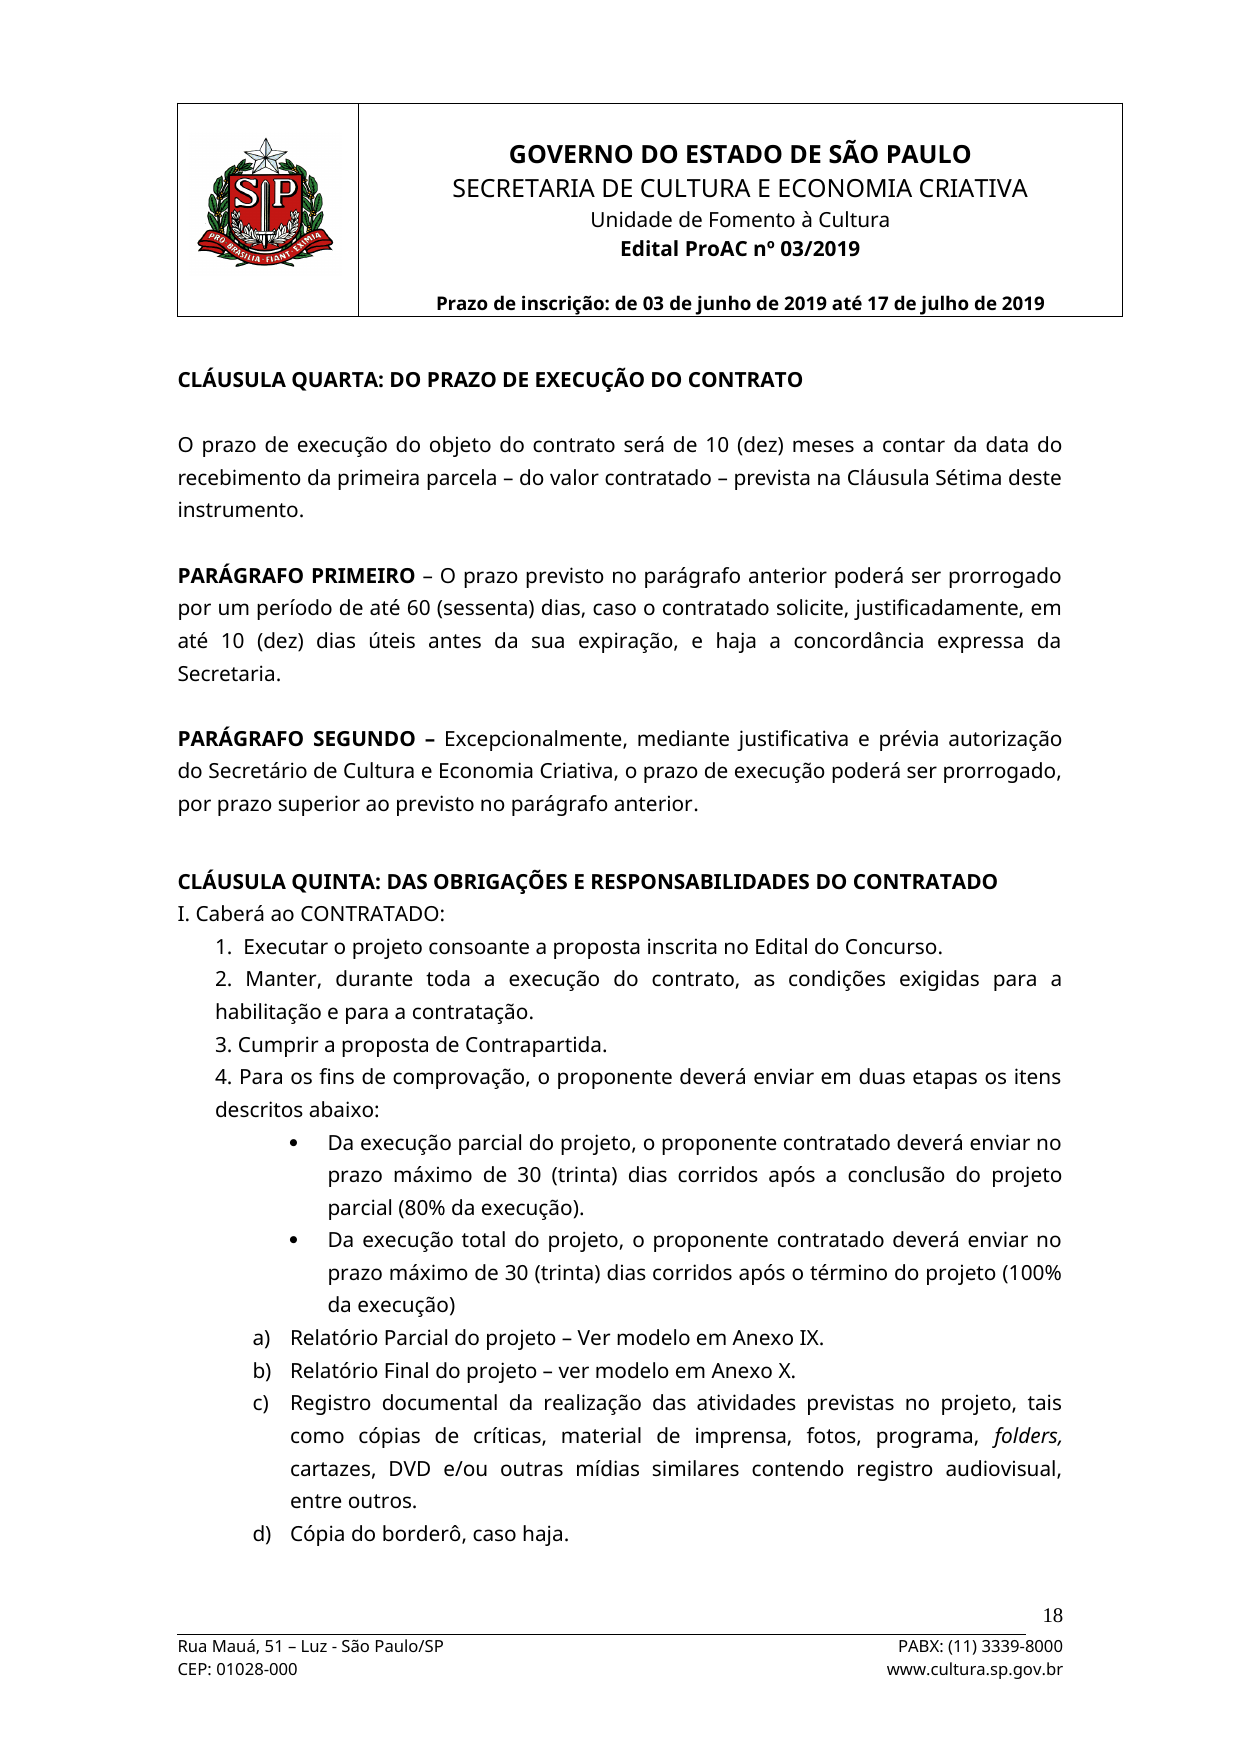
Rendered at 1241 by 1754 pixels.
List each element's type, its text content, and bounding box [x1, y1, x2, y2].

subtitle CLÁUSULA QUINTA: DAS OBRIGAÇÕES E RESPONSABILIDADES DO CONTRATADO [177, 867, 1063, 895]
text PARÁGRAFO PRIMEIRO – O prazo previsto no parágrafo anterior poderá ser prorrogado por um período de até 60 (sessenta) dias, caso o contratado solicite, justificadamente, em até 10 (dez) dias úteis antes da sua expiração, e haja a concordância expressa da Secretaria. [177, 561, 1063, 687]
list Da execução total do projeto, o proponente contratado deverá enviar no prazo máximo de 30 (trinta) dias corridos após o término do projeto (100% da execução) [290, 1225, 1063, 1319]
text 3. Cumprir a proposta de Contrapartida. [215, 1030, 1063, 1058]
text PARÁGRAFO SEGUNDO – Excepcionalmente, mediante justificativa e prévia autorização do Secretário de Cultura e Economia Criativa, o prazo de execução poderá ser prorrogado, por prazo superior ao previsto no parágrafo anterior. [177, 724, 1063, 817]
text CLÁUSULA QUARTA: DO PRAZO DE EXECUÇÃO DO CONTRATO [177, 365, 1063, 394]
text 4. Para os fins de comprovação, o proponente deverá enviar em duas etapas os itens descritos abaixo: [215, 1062, 1063, 1123]
text 2. Manter, durante toda a execução do contrato, as condições exigidas para a habilitação e para a contratação. [215, 964, 1063, 1026]
subtitle O prazo de execução do objeto do contrato será de 10 (dez) meses a contar da data do recebimento da primeira parcela – do valor contratado – prevista na Cláusula Sétima deste instrumento. [177, 430, 1063, 524]
list Relatório Parcial do projeto – Ver modelo em Anexo IX. [252, 1323, 1063, 1352]
list Relatório Final do projeto – ver modelo em Anexo X. [252, 1356, 1063, 1384]
list Registro documental da realização das atividades previstas no projeto, tais como cópias de críticas, material de imprensa, fotos, programa, folders, cartazes, DVD e/ou outras mídias similares contendo registro audiovisual, entre outros. [252, 1388, 1063, 1515]
list Cópia do borderô, caso haja. [252, 1519, 1063, 1547]
text I. Caberá ao CONTRATADO: [177, 899, 1063, 928]
text 1. Executar o projeto consoante a proposta inscrita no Edital do Concurso. [215, 932, 1063, 960]
picture [188, 132, 343, 276]
list Da execução parcial do projeto, o proponente contratado deverá enviar no prazo máximo de 30 (trinta) dias corridos após a conclusão do projeto parcial (80% da execução). [290, 1128, 1063, 1221]
